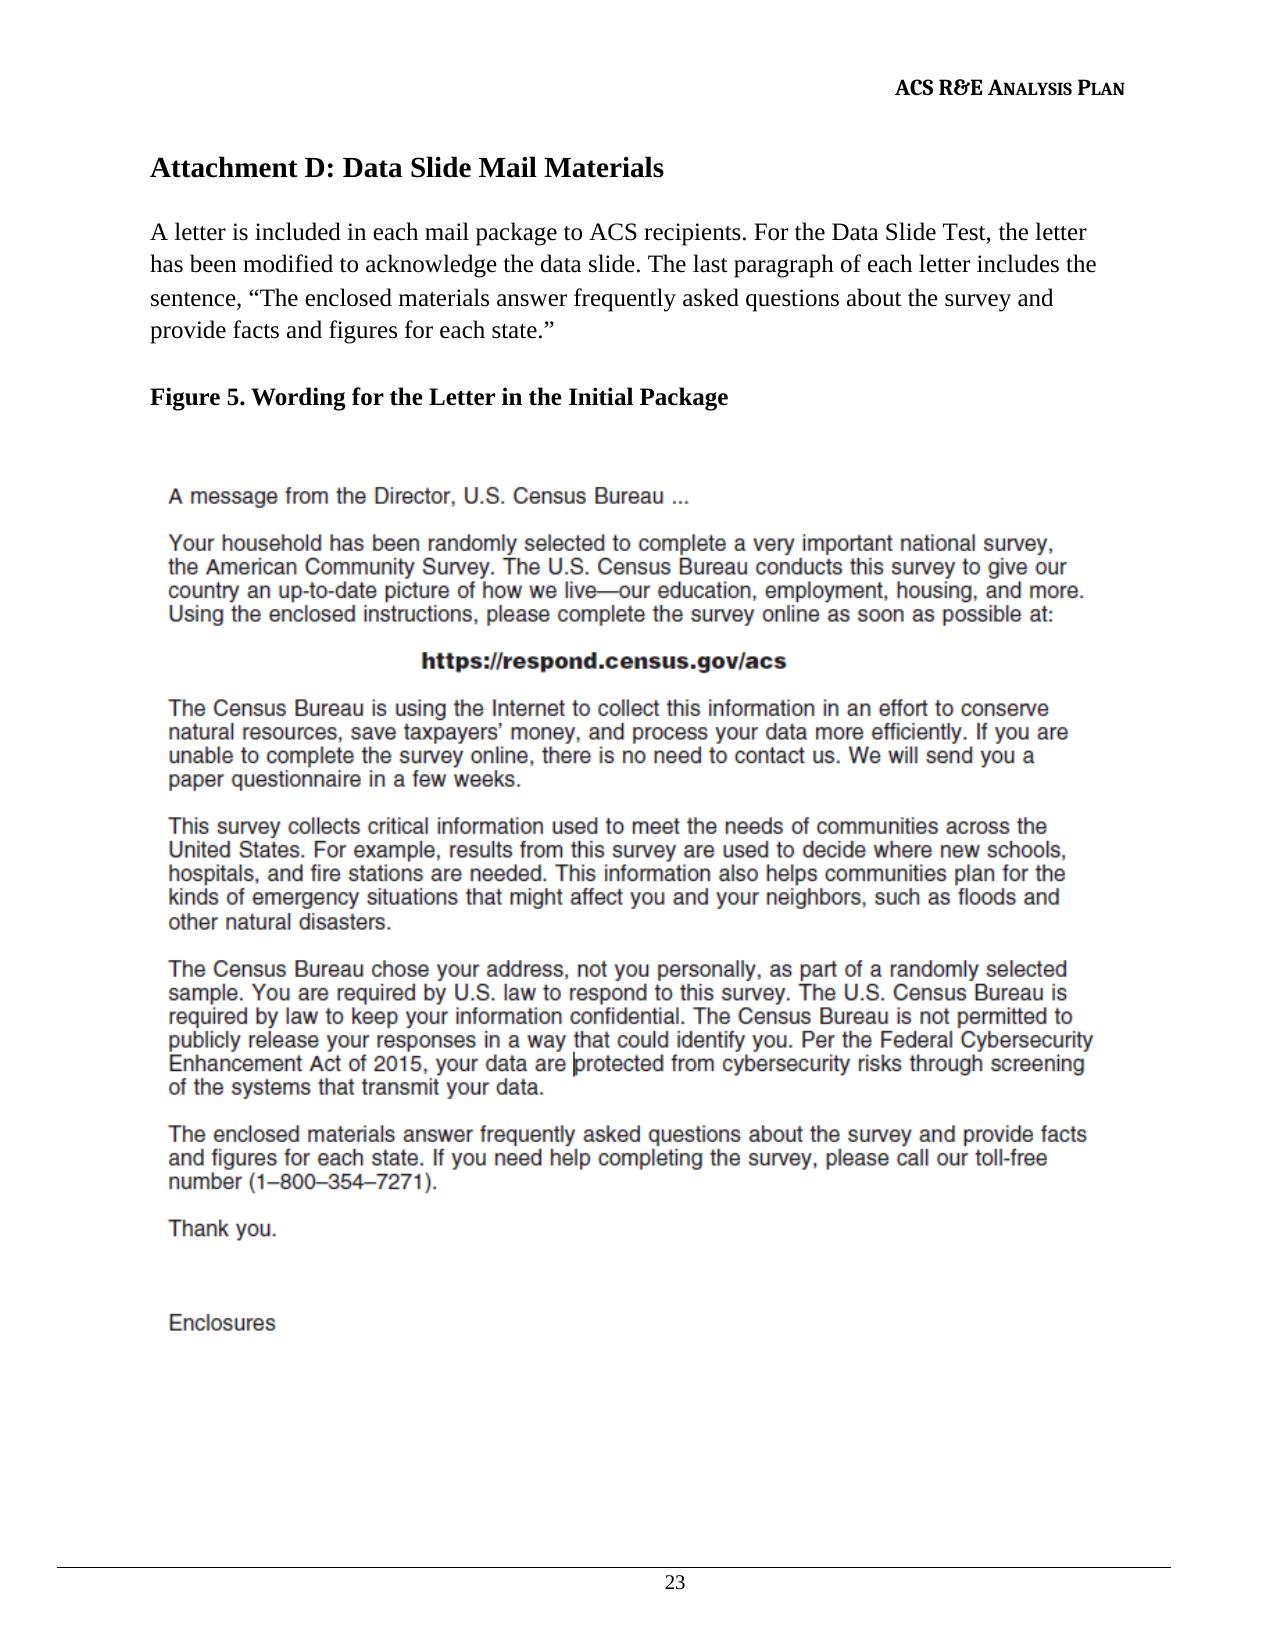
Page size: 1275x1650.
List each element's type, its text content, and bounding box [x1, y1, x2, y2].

picture [150, 472, 1125, 1353]
text A letter is included in each mail package to ACS recipients. For the Data Slide Test, the letter has been modified to acknowledge the data slide. The last paragraph of each letter includes the sentence, “The enclosed materials answer frequently asked questions about the survey and provide facts and figures for each state.” [150, 217, 1125, 344]
text Figure 5. Wording for the Letter in the Initial Package [150, 382, 1125, 410]
subtitle Attachment D: Data Slide Mail Materials [150, 150, 1125, 183]
